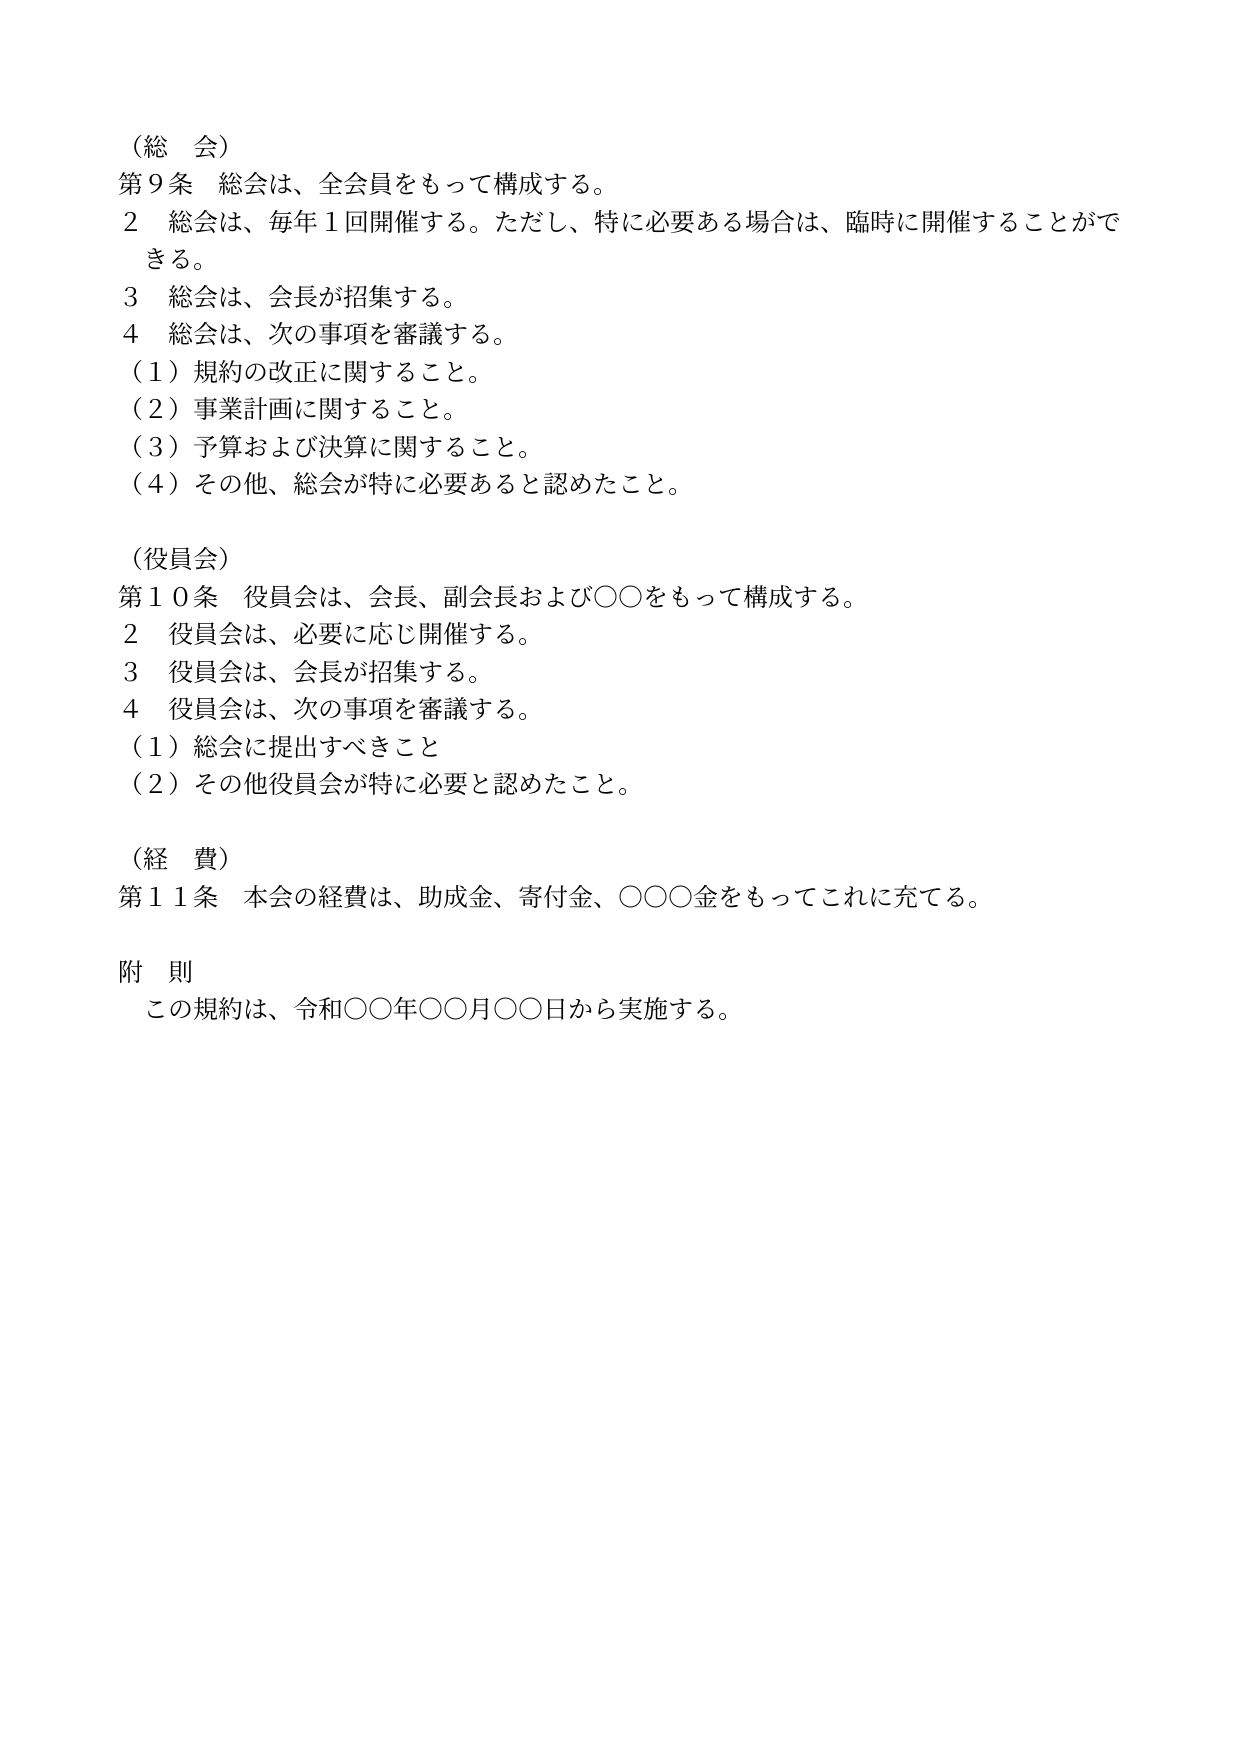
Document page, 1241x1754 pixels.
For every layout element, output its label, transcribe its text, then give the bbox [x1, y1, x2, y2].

text （３）予算および決算に関すること。 [118, 427, 1122, 464]
text （総 会） [118, 127, 1122, 164]
text この規約は、令和○○年○○月○○日から実施する。 [118, 989, 1122, 1027]
text ４ 総会は、次の事項を審議する。 [118, 314, 1122, 352]
text （役員会） [118, 539, 1122, 577]
text ２ 役員会は、必要に応じ開催する。 [118, 614, 1122, 652]
text （１）規約の改正に関すること。 [118, 352, 1122, 389]
text 第１１条 本会の経費は、助成金、寄付金、○○○金をもってこれに充てる。 [118, 877, 1122, 914]
text 第９条 総会は、全会員をもって構成する。 [118, 164, 1122, 202]
text ２ 総会は、毎年１回開催する。ただし、特に必要ある場合は、臨時に開催することができる。 [118, 202, 1122, 277]
text 第１０条 役員会は、会長、副会長および○○をもって構成する。 [118, 577, 1122, 614]
text （１）総会に提出すべきこと [118, 727, 1122, 764]
text ４ 役員会は、次の事項を審議する。 [118, 689, 1122, 727]
text （２）事業計画に関すること。 [118, 389, 1122, 427]
text （２）その他役員会が特に必要と認めたこと。 [118, 764, 1122, 802]
text ３ 総会は、会長が招集する。 [118, 277, 1122, 314]
text 附 則 [118, 952, 1122, 989]
text （４）その他、総会が特に必要あると認めたこと。 [118, 464, 1122, 502]
text （経 費） [118, 839, 1122, 877]
text ３ 役員会は、会長が招集する。 [118, 652, 1122, 689]
